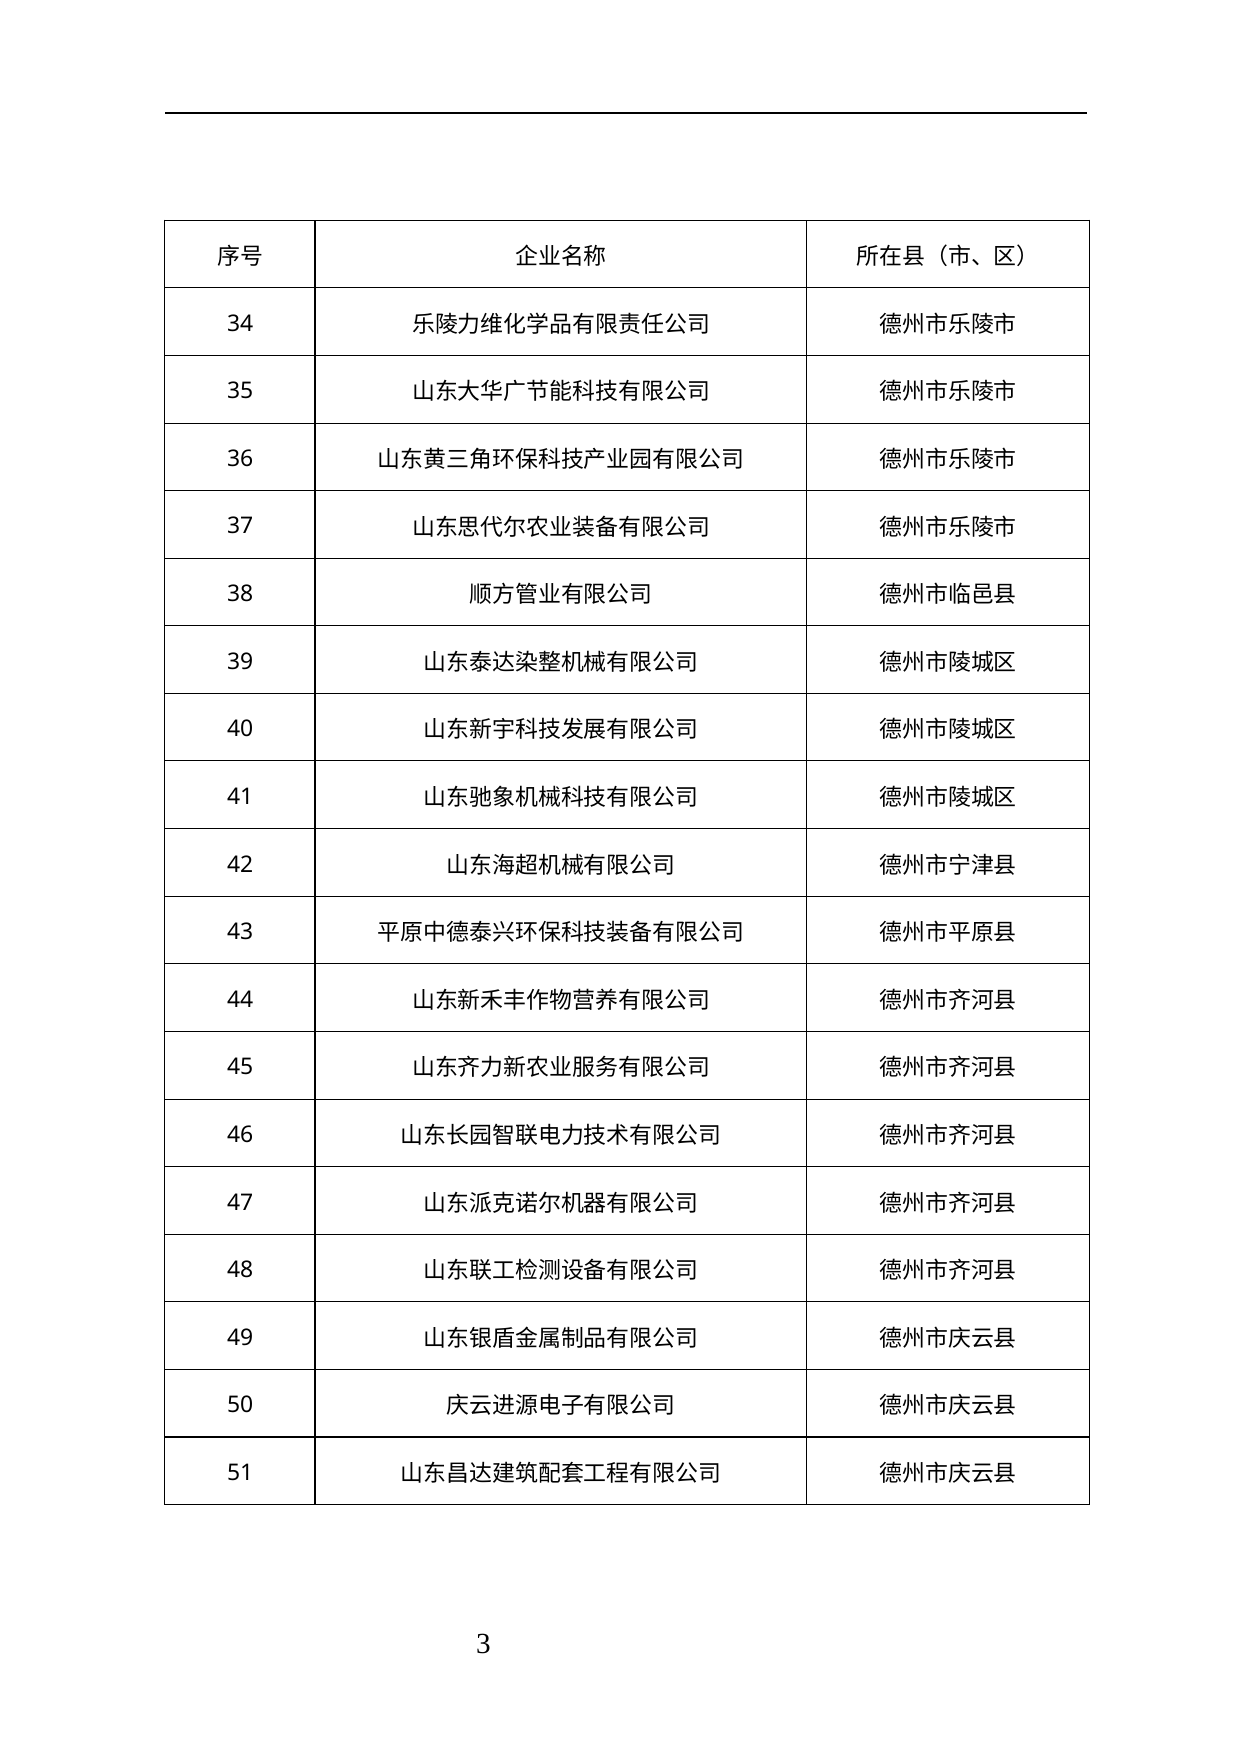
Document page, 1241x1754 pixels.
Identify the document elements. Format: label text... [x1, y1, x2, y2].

table_cell 山东大华广节能科技有限公司 [316, 356, 806, 422]
table_cell 德州市齐河县 [807, 1032, 1089, 1098]
table_cell 德州市乐陵市 [807, 356, 1089, 422]
table_cell 43 [165, 897, 314, 963]
table_cell 德州市齐河县 [807, 1235, 1089, 1301]
table_cell 38 [165, 559, 314, 625]
table_cell 45 [165, 1032, 314, 1098]
table_cell 德州市齐河县 [807, 964, 1089, 1031]
table_cell 山东泰达染整机械有限公司 [316, 626, 806, 693]
table_cell 德州市乐陵市 [807, 424, 1089, 490]
table_header 序号 [165, 221, 314, 287]
table_cell 德州市临邑县 [807, 559, 1089, 625]
table_cell 山东齐力新农业服务有限公司 [316, 1032, 806, 1098]
table_cell 35 [165, 356, 314, 422]
table_cell 47 [165, 1167, 314, 1234]
table_cell 庆云进源电子有限公司 [316, 1370, 806, 1436]
table_cell 39 [165, 626, 314, 693]
table_cell 山东新禾丰作物营养有限公司 [316, 964, 806, 1031]
table_cell 山东黄三角环保科技产业园有限公司 [316, 424, 806, 490]
table_cell 山东长园智联电力技术有限公司 [316, 1100, 806, 1166]
table_cell 山东银盾金属制品有限公司 [316, 1302, 806, 1369]
table_cell 德州市平原县 [807, 897, 1089, 963]
table_cell 51 [165, 1438, 314, 1504]
table_cell 乐陵力维化学品有限责任公司 [316, 288, 806, 355]
table_cell 德州市陵城区 [807, 761, 1089, 828]
table_cell 42 [165, 829, 314, 896]
table_cell 山东驰象机械科技有限公司 [316, 761, 806, 828]
table_cell 德州市乐陵市 [807, 288, 1089, 355]
table_cell 山东昌达建筑配套工程有限公司 [316, 1438, 806, 1504]
table_cell 41 [165, 761, 314, 828]
table_header 所在县（市、区） [807, 221, 1089, 287]
table_cell 山东派克诺尔机器有限公司 [316, 1167, 806, 1234]
table_cell 山东思代尔农业装备有限公司 [316, 491, 806, 558]
table_cell 34 [165, 288, 314, 355]
table_cell 50 [165, 1370, 314, 1436]
table_cell 37 [165, 491, 314, 558]
table_cell 46 [165, 1100, 314, 1166]
table_cell 德州市庆云县 [807, 1438, 1089, 1504]
table_cell 德州市齐河县 [807, 1100, 1089, 1166]
table_cell 德州市齐河县 [807, 1167, 1089, 1234]
table_header 企业名称 [316, 221, 806, 287]
table_cell 36 [165, 424, 314, 490]
table_cell 德州市庆云县 [807, 1302, 1089, 1369]
table_cell 德州市陵城区 [807, 626, 1089, 693]
table_cell 山东海超机械有限公司 [316, 829, 806, 896]
table_cell 德州市庆云县 [807, 1370, 1089, 1436]
table_cell 40 [165, 694, 314, 760]
table_cell 德州市乐陵市 [807, 491, 1089, 558]
table_cell 德州市陵城区 [807, 694, 1089, 760]
table_cell 48 [165, 1235, 314, 1301]
table_cell 顺方管业有限公司 [316, 559, 806, 625]
table_cell 德州市宁津县 [807, 829, 1089, 896]
table_cell 49 [165, 1302, 314, 1369]
table_cell 平原中德泰兴环保科技装备有限公司 [316, 897, 806, 963]
table_cell 山东新宇科技发展有限公司 [316, 694, 806, 760]
table_cell 山东联工检测设备有限公司 [316, 1235, 806, 1301]
table_cell 44 [165, 964, 314, 1031]
